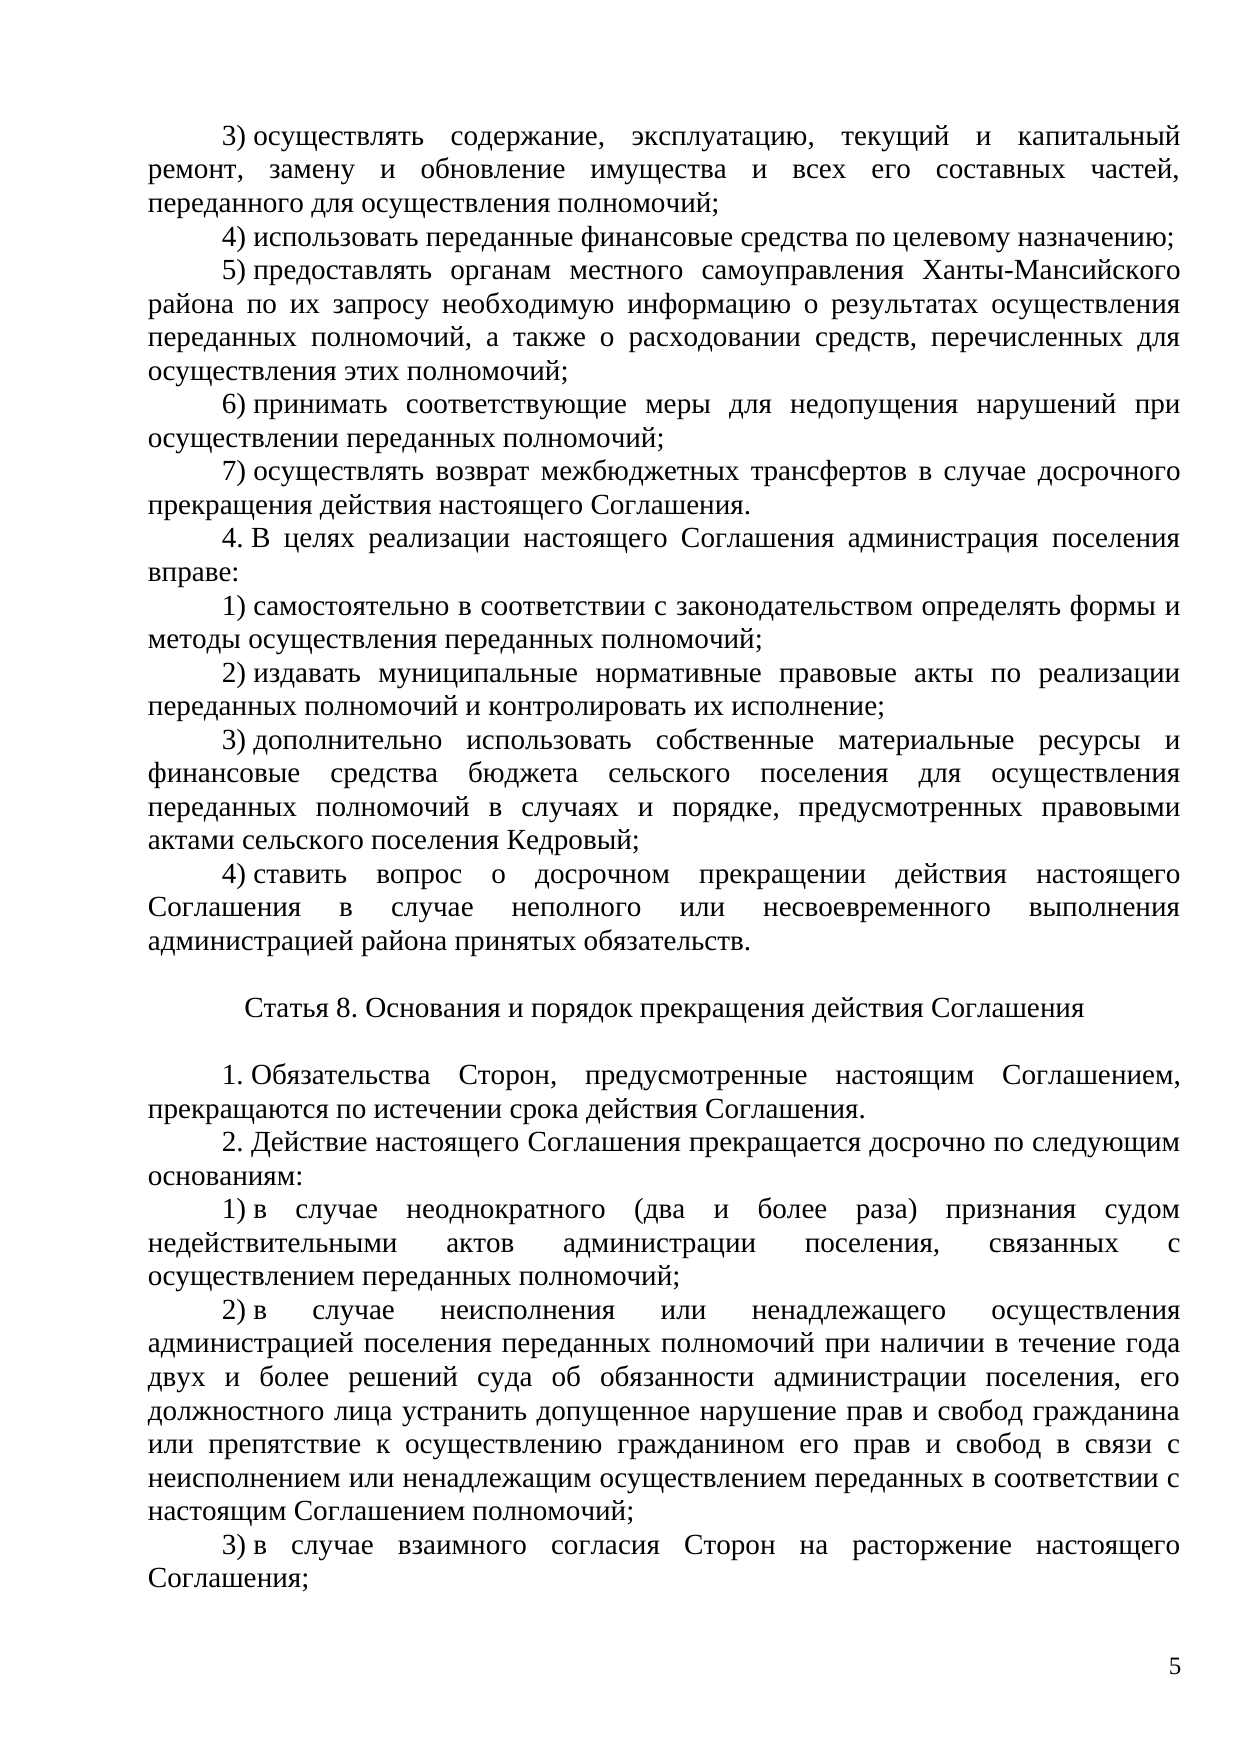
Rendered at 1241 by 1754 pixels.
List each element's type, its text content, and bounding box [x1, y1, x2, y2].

text 5) предоставлять органам местного самоуправления Ханты-Мансийского района по их запросу необходимую информацию о результатах осуществления переданных полномочий, а также о расходовании средств, перечисленных для осуществления этих полномочий; [148, 252, 1181, 386]
text 7) осуществлять возврат межбюджетных трансфертов в случае досрочного прекращения действия настоящего Соглашения. [148, 453, 1181, 521]
text 4) ставить вопрос о досрочном прекращении действия настоящего Соглашения в случае неполного или несвоевременного выполнения администрацией района принятых обязательств. [148, 856, 1181, 957]
text Статья 8. Основания и порядок прекращения действия Соглашения [148, 990, 1181, 1024]
text 2. Действие настоящего Соглашения прекращается досрочно по следующим основаниям: [148, 1124, 1181, 1191]
text 6) принимать соответствующие меры для недопущения нарушений при осуществлении переданных полномочий; [148, 386, 1181, 453]
text 1. Обязательства Сторон, предусмотренные настоящим Соглашением, прекращаются по истечении срока действия Соглашения. [148, 1057, 1181, 1124]
text 4) использовать переданные финансовые средства по целевому назначению; [148, 219, 1181, 252]
text 4. В целях реализации настоящего Соглашения администрация поселения вправе: [148, 521, 1181, 588]
text 1) самостоятельно в соответствии с законодательством определять формы и методы осуществления переданных полномочий; [148, 588, 1181, 655]
text 3) в случае взаимного согласия Сторон на расторжение настоящего Соглашения; [148, 1527, 1181, 1594]
text 1) в случае неоднократного (два и более раза) признания судом недействительными актов администрации поселения, связанных с осуществлением переданных полномочий; [148, 1191, 1181, 1292]
text 3) дополнительно использовать собственные материальные ресурсы и финансовые средства бюджета сельского поселения для осуществления переданных полномочий в случаях и порядке, предусмотренных правовыми актами сельского поселения Кедровый; [148, 722, 1181, 856]
text 2) в случае неисполнения или ненадлежащего осуществления администрацией поселения переданных полномочий при наличии в течение года двух и более решений суда об обязанности администрации поселения, его должностного лица устранить допущенное нарушение прав и свобод гражданина или препятствие к осуществлению гражданином его прав и свобод в связи с неисполнением или ненадлежащим осуществлением переданных в соответствии с настоящим Соглашением полномочий; [148, 1292, 1181, 1527]
text 2) издавать муниципальные нормативные правовые акты по реализации переданных полномочий и контролировать их исполнение; [148, 655, 1181, 722]
text 3) осуществлять содержание, эксплуатацию, текущий и капитальный ремонт, замену и обновление имущества и всех его составных частей, переданного для осуществления полномочий; [148, 118, 1181, 219]
